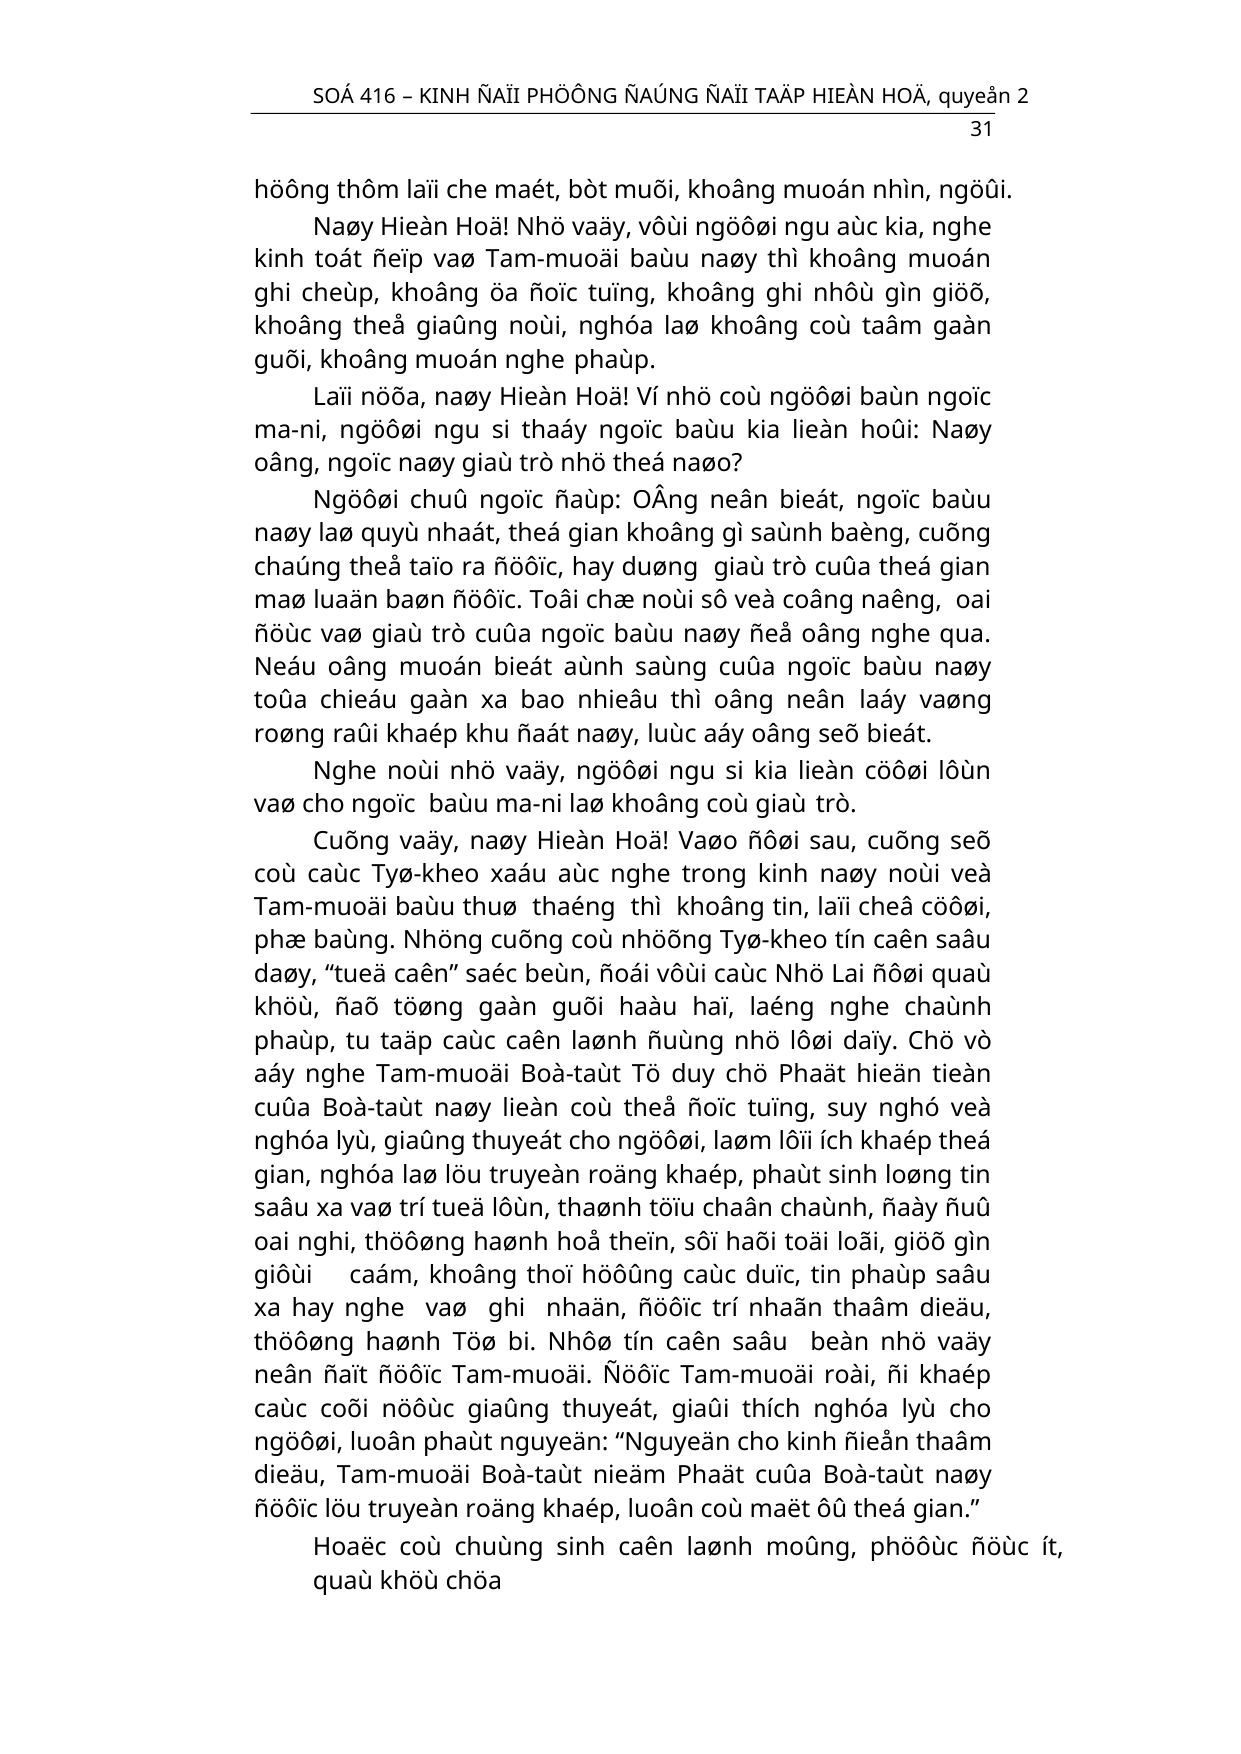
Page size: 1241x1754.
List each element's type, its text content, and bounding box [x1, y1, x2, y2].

text Cuõng vaäy, naøy Hieàn Hoä! Vaøo ñôøi sau, cuõng seõ coù caùc Tyø-kheo xaáu aùc nghe trong kinh naøy noùi veà Tam-muoäi baùu thuø thaéng thì khoâng tin, laïi cheâ cöôøi, phæ baùng. Nhöng cuõng coù nhöõng Tyø-kheo tín caên saâu daøy, “tueä caên” saéc beùn, ñoái vôùi caùc Nhö Lai ñôøi quaù khöù, ñaõ töøng gaàn guõi haàu haï, laéng nghe chaùnh phaùp, tu taäp caùc caên laønh ñuùng nhö lôøi daïy. Chö vò aáy nghe Tam-muoäi Boà-taùt Tö duy chö Phaät hieän tieàn cuûa Boà-taùt naøy lieàn coù theå ñoïc tuïng, suy nghó veà nghóa lyù, giaûng thuyeát cho ngöôøi, laøm lôïi ích khaép theá gian, nghóa laø löu truyeàn roäng khaép, phaùt sinh loøng tin saâu xa vaø trí tueä lôùn, thaønh töïu chaân chaùnh, ñaày ñuû oai nghi, thöôøng haønh hoå theïn, sôï haõi toäi loãi, giöõ gìn giôùi caám, khoâng thoï höôûng caùc duïc, tin phaùp saâu xa hay nghe vaø ghi nhaän, ñöôïc trí nhaãn thaâm dieäu, thöôøng haønh Töø bi. Nhôø tín caên saâu beàn nhö vaäy neân ñaït ñöôïc Tam-muoäi. Ñöôïc Tam-muoäi roài, ñi khaép caùc coõi nöôùc giaûng thuyeát, giaûi thích nghóa lyù cho ngöôøi, luoân phaùt nguyeän: “Nguyeän cho kinh ñieån thaâm dieäu, Tam-muoäi Boà-taùt nieäm Phaät cuûa Boà-taùt naøy ñöôïc löu truyeàn roäng khaép, luoân coù maët ôû theá gian.” [254, 823, 992, 1525]
text SOÁ 416 – KINH ÑAÏI PHÖÔNG ÑAÚNG ÑAÏI TAÄP HIEÀN HOÄ, quyeån 2 31 [313, 81, 1065, 142]
text Nghe noùi nhö vaäy, ngöôøi ngu si kia lieàn cöôøi lôùn vaø cho ngoïc baùu ma-ni laø khoâng coù giaù trò. [254, 753, 992, 820]
text Laïi nöõa, naøy Hieàn Hoä! Ví nhö coù ngöôøi baùn ngoïc ma-ni, ngöôøi ngu si thaáy ngoïc baùu kia lieàn hoûi: Naøy oâng, ngoïc naøy giaù trò nhö theá naøo? [254, 379, 992, 479]
text höông thôm laïi che maét, bòt muõi, khoâng muoán nhìn, ngöûi. [254, 171, 1065, 206]
text Ngöôøi chuû ngoïc ñaùp: OÂng neân bieát, ngoïc baùu naøy laø quyù nhaát, theá gian khoâng gì saùnh baèng, cuõng chaúng theå taïo ra ñöôïc, hay duøng giaù trò cuûa theá gian maø luaän baøn ñöôïc. Toâi chæ noùi sô veà coâng naêng, oai ñöùc vaø giaù trò cuûa ngoïc baùu naøy ñeå oâng nghe qua. Neáu oâng muoán bieát aùnh saùng cuûa ngoïc baùu naøy toûa chieáu gaàn xa bao nhieâu thì oâng neân laáy vaøng roøng raûi khaép khu ñaát naøy, luùc aáy oâng seõ bieát. [254, 482, 992, 750]
text Naøy Hieàn Hoä! Nhö vaäy, vôùi ngöôøi ngu aùc kia, nghe kinh toát ñeïp vaø Tam-muoäi baùu naøy thì khoâng muoán ghi cheùp, khoâng öa ñoïc tuïng, khoâng ghi nhôù gìn giöõ, khoâng theå giaûng noùi, nghóa laø khoâng coù taâm gaàn guõi, khoâng muoán nghe phaùp. [254, 208, 992, 376]
text Hoaëc coù chuùng sinh caên laønh moûng, phöôùc ñöùc ít, quaù khöù chöa [313, 1528, 1065, 1596]
